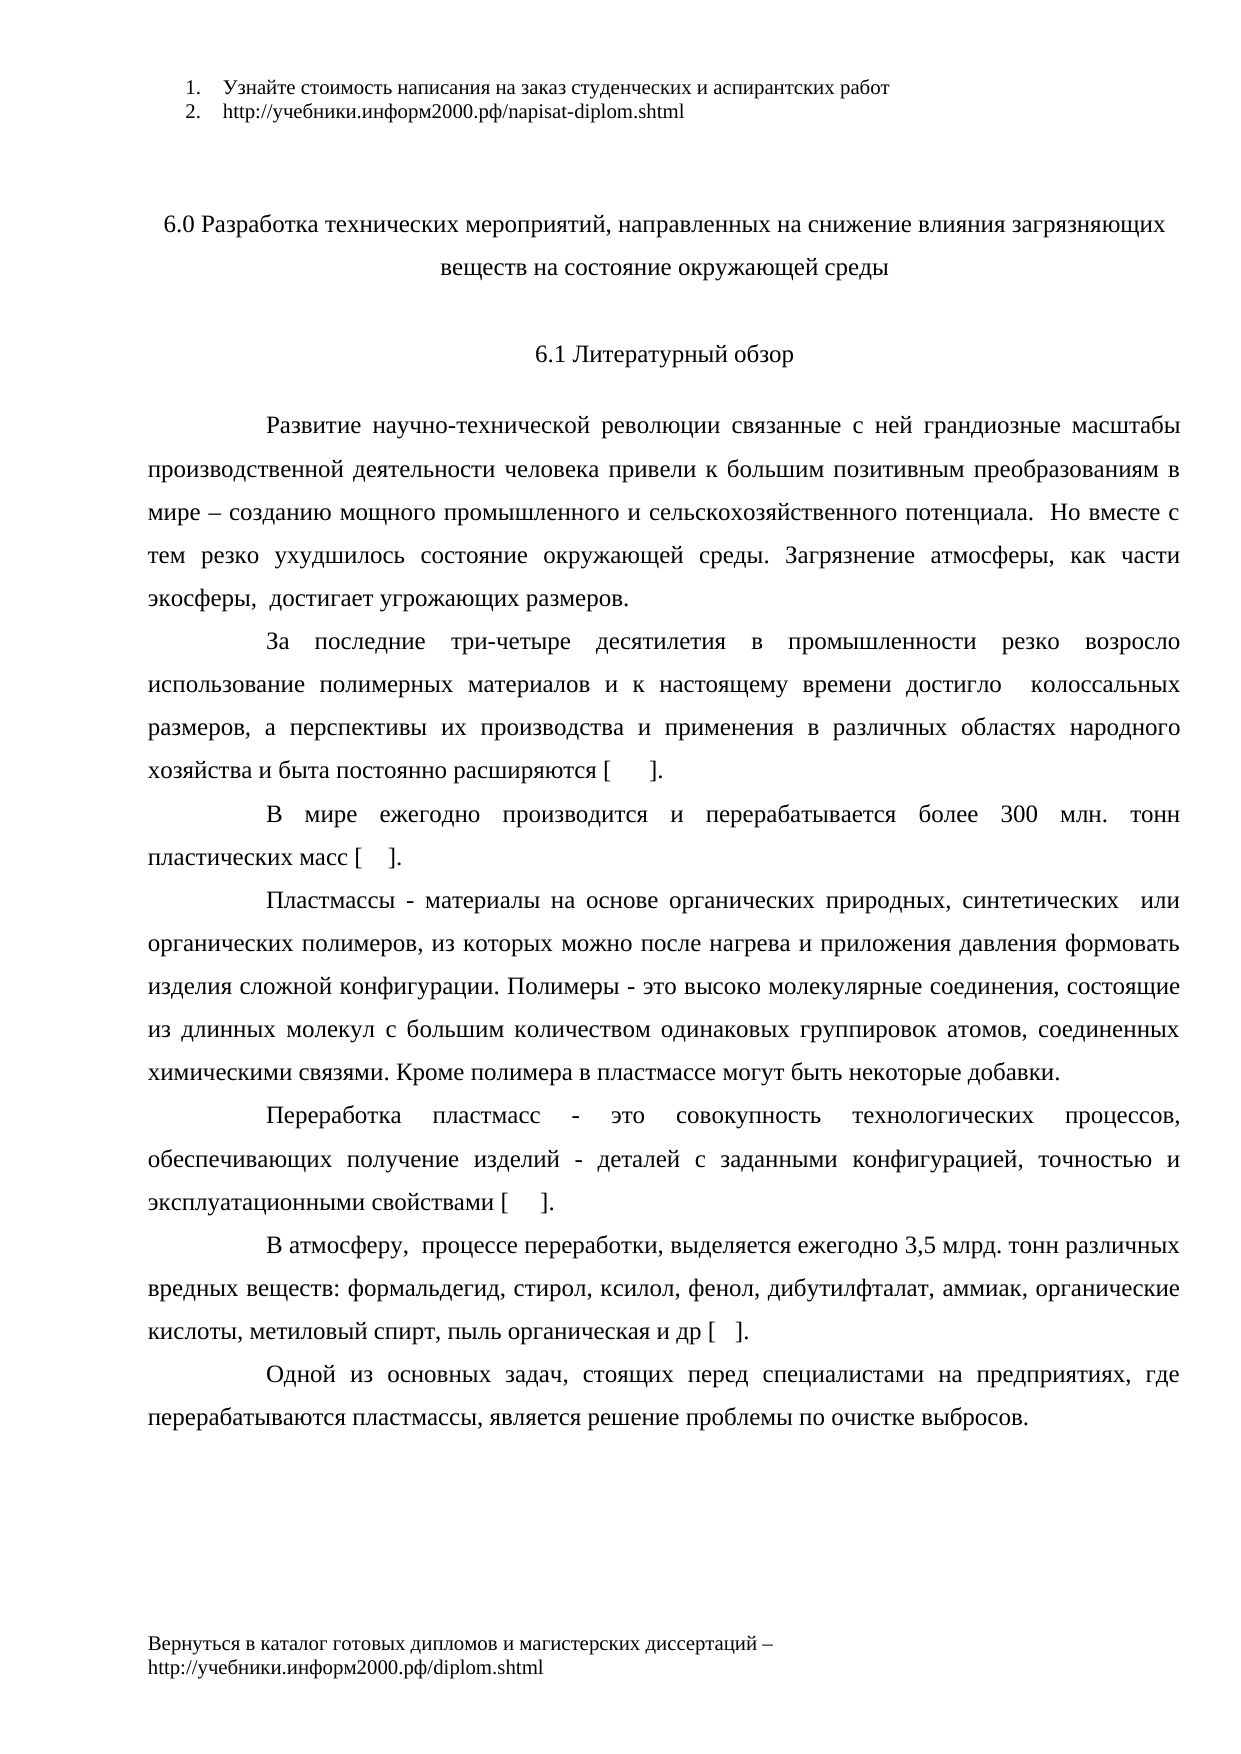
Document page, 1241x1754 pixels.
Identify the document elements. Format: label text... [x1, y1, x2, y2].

text В атмосферу, процессе переработки, выделяется ежегодно 3,5 млрд. тонн различных вредных веществ: формальдегид, стирол, ксилол, фенол, дибутилфталат, аммиак, органические кислоты, метиловый спирт, пыль органическая и др [ ]. [148, 1230, 1181, 1345]
text 6.0 Разработка технических мероприятий, направленных на снижение влияния загрязняющих веществ на состояние окружающей среды [148, 209, 1181, 281]
text Пластмассы - материалы на основе органических природных, синтетических или органических полимеров, из которых можно после нагрева и приложения давления формовать изделия сложной конфигурации. Полимеры - это высоко молекулярные соединения, состоящие из длинных молекул с большим количеством одинаковых группировок атомов, соединенных химическими связями. Кроме полимера в пластмассе могут быть некоторые добавки. [148, 885, 1181, 1086]
text За последние три-четыре десятилетия в промышленности резко возросло использование полимерных материалов и к настоящему времени достигло колоссальных размеров, а перспективы их производства и применения в различных областях народного хозяйства и быта постоянно расширяются [ ]. [148, 626, 1181, 784]
text 6.1 Литературный обзор [148, 339, 1181, 367]
text Одной из основных задач, стоящих перед специалистами на предприятиях, где перерабатываются пластмассы, является решение проблемы по очистке выбросов. [148, 1359, 1181, 1431]
text Развитие научно-технической революции связанные с ней грандиозные масштабы производственной деятельности человека привели к большим позитивным преобразованиям в мире – созданию мощного промышленного и сельскохозяйственного потенциала. Но вместе с тем резко ухудшилось состояние окружающей среды. Загрязнение атмосферы, как части экосферы, достигает угрожающих размеров. [148, 411, 1181, 612]
text В мире ежегодно производится и перерабатывается более 300 млн. тонн пластических масс [ ]. [148, 799, 1181, 871]
text Переработка пластмасс - это совокупность технологических процессов, обеспечивающих получение изделий - деталей с заданными конфигурацией, точностью и эксплуатационными свойствами [ ]. [148, 1101, 1181, 1216]
